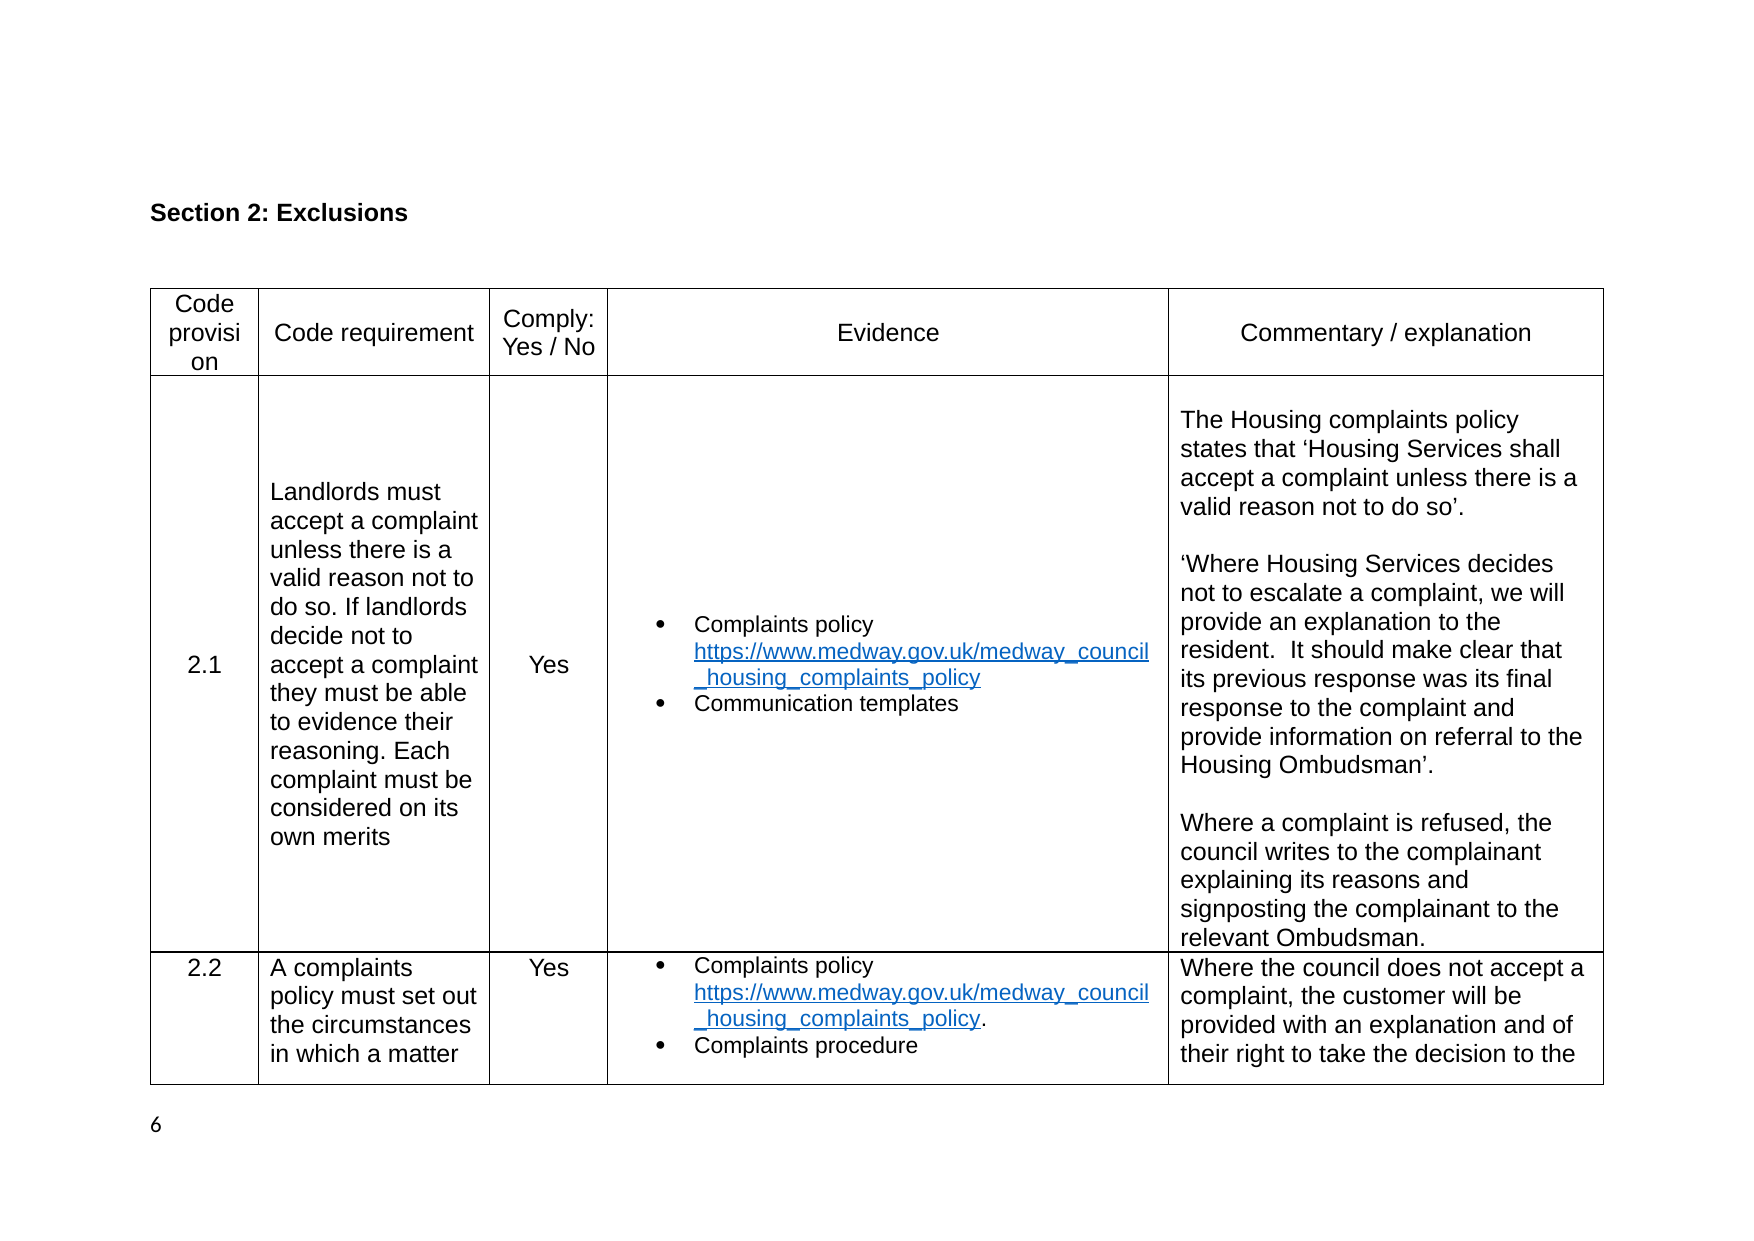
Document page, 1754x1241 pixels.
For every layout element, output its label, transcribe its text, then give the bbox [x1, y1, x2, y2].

table_cell Complaints policy https://www.medway.gov.uk/medway_council_housing_complaints_policy Communication templates [608, 376, 1168, 951]
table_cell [608, 953, 1168, 1084]
table_header Comply: Yes / No [490, 289, 607, 375]
table_cell Landlords must accept a complaint unless there is a valid reason not to do so. If landlords decide not to accept a complaint they must be able to evidence their reasoning. Each complaint must be considered on its own merits [259, 376, 489, 951]
table_header Commentary / explanation [1169, 289, 1603, 375]
subtitle Section 2: Exclusions [150, 198, 1604, 226]
table_cell 2.2 [151, 953, 258, 1084]
table_header Code requirement [259, 289, 489, 375]
table_cell The Housing complaints policy states that ‘Housing Services shall accept a complaint unless there is a valid reason not to do so’. ‘Where Housing Services decides not to escalate a complaint, we will provide an explanation to the resident. It should make clear that its previous response was its final response to the complaint and provide information on referral to the Housing Ombudsman’. Where a complaint is refused, the council writes to the complainant explaining its reasons and signposting the complainant to the relevant Ombudsman. [1169, 376, 1603, 951]
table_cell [1169, 953, 1603, 1084]
table_cell Yes [490, 376, 607, 951]
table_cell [259, 953, 489, 1084]
table_header Evidence [608, 289, 1168, 375]
table_cell 2.1 [151, 376, 258, 951]
table_cell Yes [490, 953, 607, 1084]
table_header Code provision [151, 289, 258, 375]
